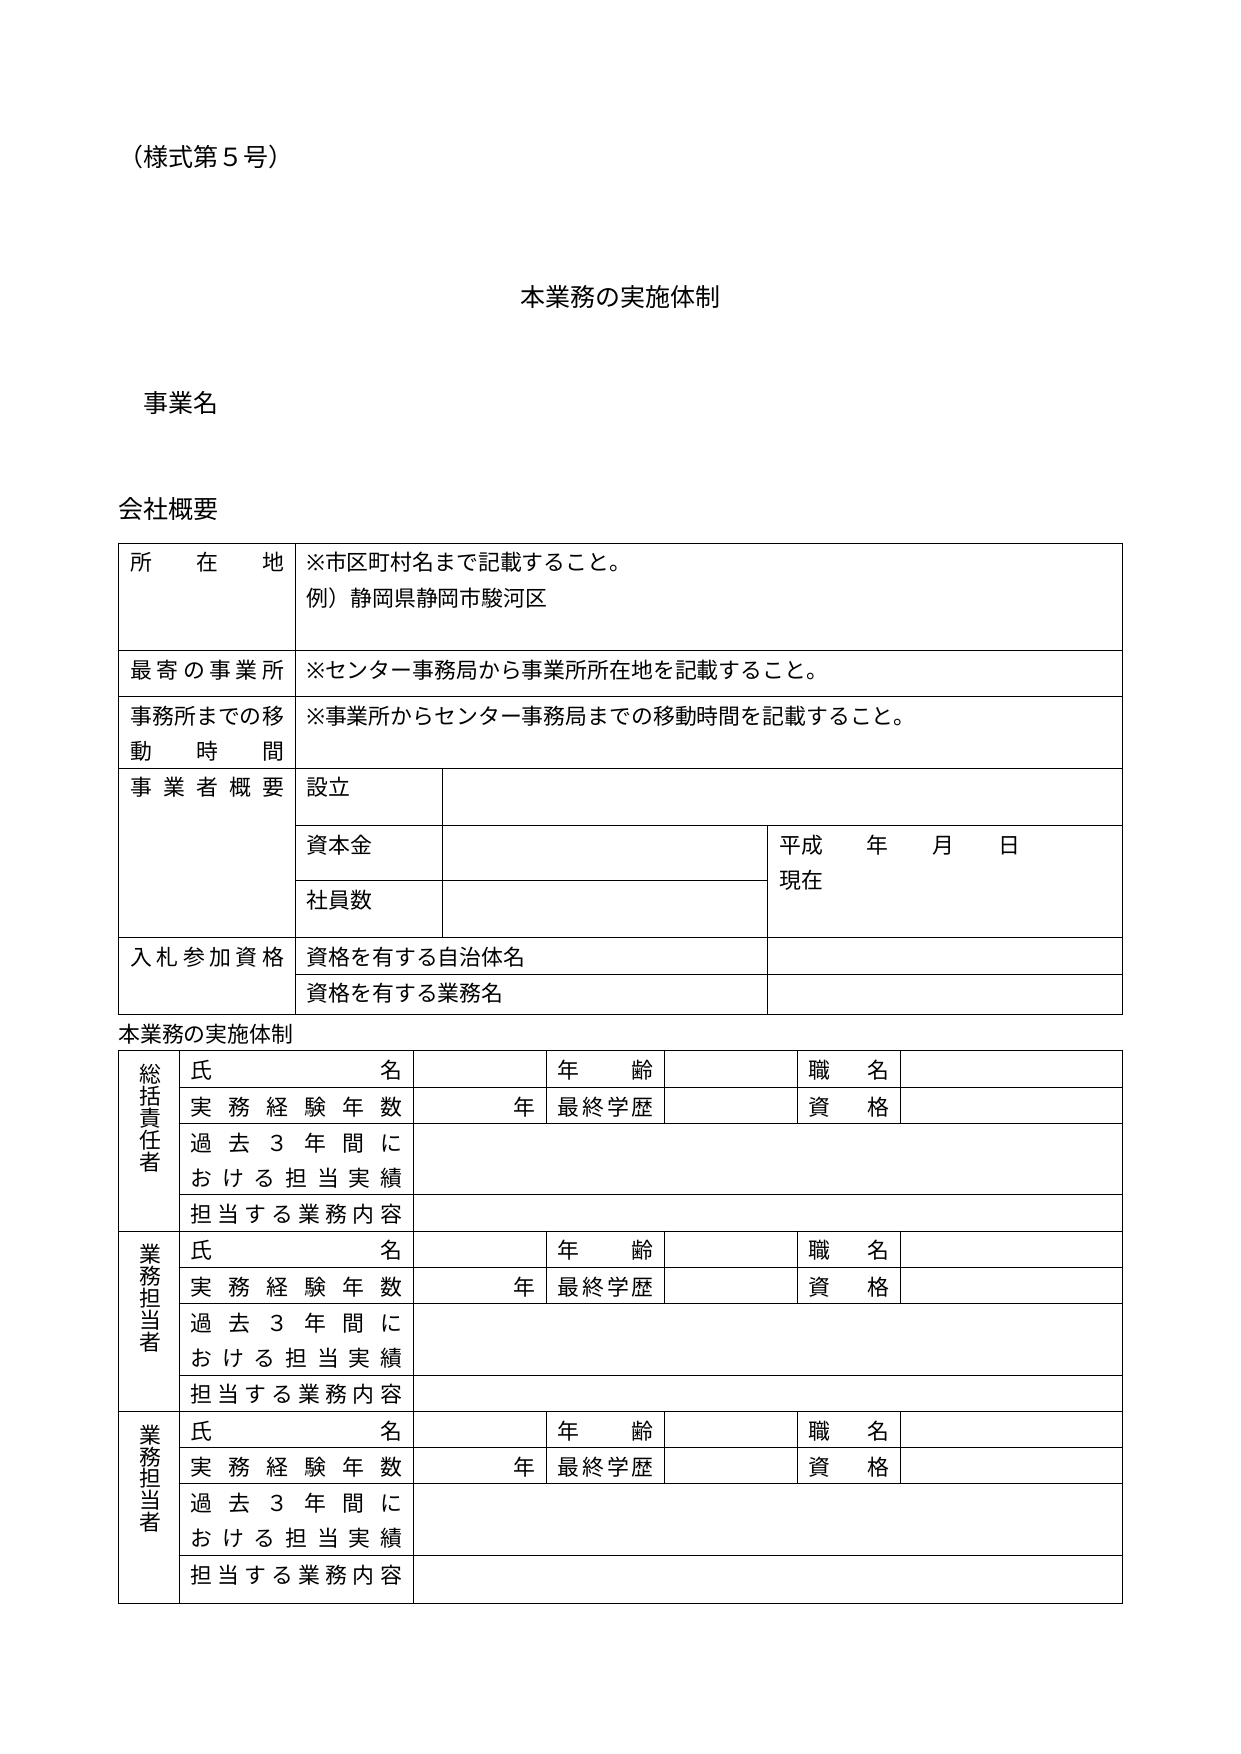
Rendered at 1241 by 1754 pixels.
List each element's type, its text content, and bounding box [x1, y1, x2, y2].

table_cell 年齢 [547, 1232, 664, 1267]
table_cell 入札参加資格 [119, 938, 295, 1014]
table_cell 年 [414, 1448, 546, 1483]
table_cell [414, 1484, 1122, 1555]
table_cell 担当する業務内容 [180, 1556, 413, 1603]
table_cell [665, 1232, 797, 1267]
table_cell [901, 1088, 1122, 1123]
table_header [414, 1051, 546, 1087]
table_header 氏名 [180, 1051, 413, 1087]
table_cell 資本金 [296, 826, 442, 880]
table_header 職名 [798, 1051, 900, 1087]
table_cell [901, 1412, 1122, 1447]
table_cell ※センター事務局から事業所所在地を記載すること。 [296, 651, 1122, 696]
text 本業務の実施体制 [118, 1015, 1122, 1050]
table_cell [443, 826, 767, 880]
table_cell 平成 年 月 日 現在 [768, 826, 1122, 937]
table_cell [768, 938, 1122, 973]
table_cell 過去３年間に おける担当実績 [180, 1124, 413, 1194]
table_cell [665, 1088, 797, 1123]
table_cell 過去３年間に おける担当実績 [180, 1304, 413, 1374]
table_cell 職名 [798, 1412, 900, 1447]
table_cell 実務経験年数 [180, 1268, 413, 1303]
table_cell 業務担当者 [119, 1412, 179, 1603]
table_cell [414, 1124, 1122, 1194]
table_cell [414, 1556, 1122, 1603]
table_cell [768, 975, 1122, 1014]
table_cell 社員数 [296, 881, 442, 937]
table_cell 氏名 [180, 1412, 413, 1447]
text 会社概要 [118, 472, 1122, 542]
table_cell 設立 [296, 769, 442, 825]
table_cell 事務所までの移動時間 [119, 697, 295, 767]
table_cell 担当する業務内容 [180, 1195, 413, 1231]
table_header 年齢 [547, 1051, 664, 1087]
table_cell 年齢 [547, 1412, 664, 1447]
table_cell 氏名 [180, 1232, 413, 1267]
table_cell 実務経験年数 [180, 1088, 413, 1123]
table_cell 過去３年間に おける担当実績 [180, 1484, 413, 1555]
table_cell [665, 1448, 797, 1483]
table_cell [414, 1195, 1122, 1231]
table_cell [443, 881, 767, 937]
table_header [901, 1051, 1122, 1087]
table_header 総括責任者 [119, 1051, 179, 1231]
table_cell [443, 769, 1122, 825]
table_cell 担当する業務内容 [180, 1376, 413, 1411]
table_cell 業務担当者 [119, 1232, 179, 1411]
table_header 所在地 [119, 544, 295, 650]
table_cell 資格 [798, 1448, 900, 1483]
table_cell [901, 1268, 1122, 1303]
table_cell [665, 1412, 797, 1447]
table_cell [414, 1232, 546, 1267]
text 本業務の実施体制 [118, 261, 1122, 331]
table_cell 職名 [798, 1232, 900, 1267]
table_cell 最終学歴 [547, 1448, 664, 1483]
table_cell 実務経験年数 [180, 1448, 413, 1483]
table_cell [901, 1232, 1122, 1267]
text （様式第５号） [118, 120, 1122, 190]
table_cell 最寄の事業所 [119, 651, 295, 696]
table_cell [414, 1412, 546, 1447]
table_cell [414, 1304, 1122, 1374]
table_cell 資格を有する自治体名 [296, 938, 767, 973]
table_cell 年 [414, 1088, 546, 1123]
table_cell 年 [414, 1268, 546, 1303]
table_cell 最終学歴 [547, 1268, 664, 1303]
table_header ※市区町村名まで記載すること。 例）静岡県静岡市駿河区 [296, 544, 1122, 650]
table_cell 最終学歴 [547, 1088, 664, 1123]
text 事業名 [118, 366, 1122, 437]
table_cell 事業者概要 [119, 769, 295, 937]
table_cell ※事業所からセンター事務局までの移動時間を記載すること。 [296, 697, 1122, 767]
table_header [665, 1051, 797, 1087]
table_cell [901, 1448, 1122, 1483]
table_cell [414, 1376, 1122, 1411]
table_cell [665, 1268, 797, 1303]
table_cell 資格 [798, 1268, 900, 1303]
table_cell 資格を有する業務名 [296, 975, 767, 1014]
table_cell 資格 [798, 1088, 900, 1123]
